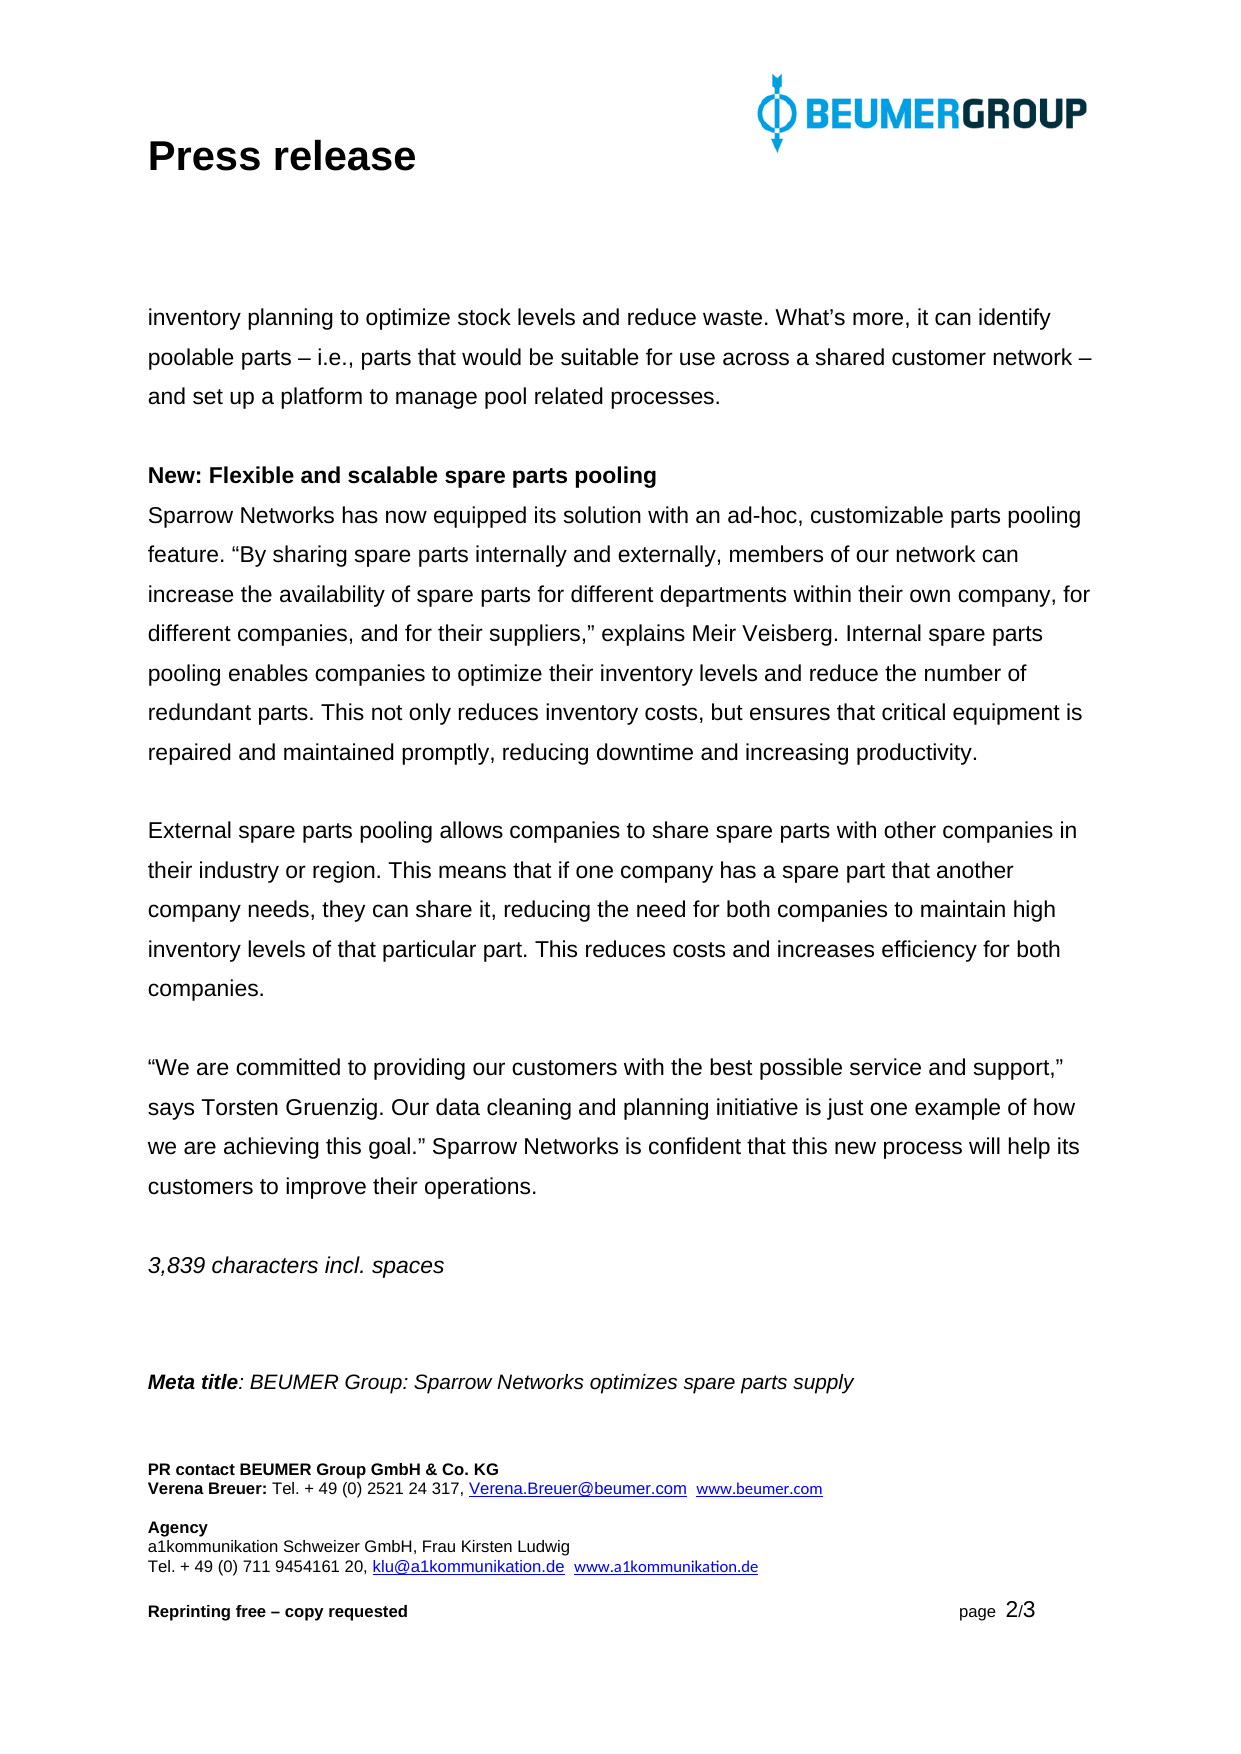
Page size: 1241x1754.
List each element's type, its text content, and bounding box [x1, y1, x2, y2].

text Sparrow Networks has now equipped its solution with an ad-hoc, customizable parts pooling feature. “By sharing spare parts internally and externally, members of our network can increase the availability of spare parts for different departments within their own company, for different companies, and for their suppliers,” explains Meir Veisberg. Internal spare parts pooling enables companies to optimize their inventory levels and reduce the number of redundant parts. This not only reduces inventory costs, but ensures that critical equipment is repaired and maintained promptly, reducing downtime and increasing productivity. [148, 502, 1093, 765]
text 3,839 characters incl. spaces [148, 1252, 1093, 1278]
text New: Flexible and scalable spare parts pooling [148, 462, 1093, 488]
text Meta title: BEUMER Group: Sparrow Networks optimizes spare parts supply [148, 1370, 1093, 1394]
picture [728, 69, 1115, 157]
text “We are committed to providing our customers with the best possible service and support,” says Torsten Gruenzig. Our data cleaning and planning initiative is just one example of how we are achieving this goal.” Sparrow Networks is confident that this new process will help its customers to improve their operations. [148, 1054, 1093, 1199]
text External spare parts pooling allows companies to share spare parts with other companies in their industry or region. This means that if one company has a spare part that another company needs, they can share it, reducing the need for both companies to maintain high inventory levels of that particular part. This reduces costs and increases efficiency for both companies. [148, 817, 1093, 1002]
